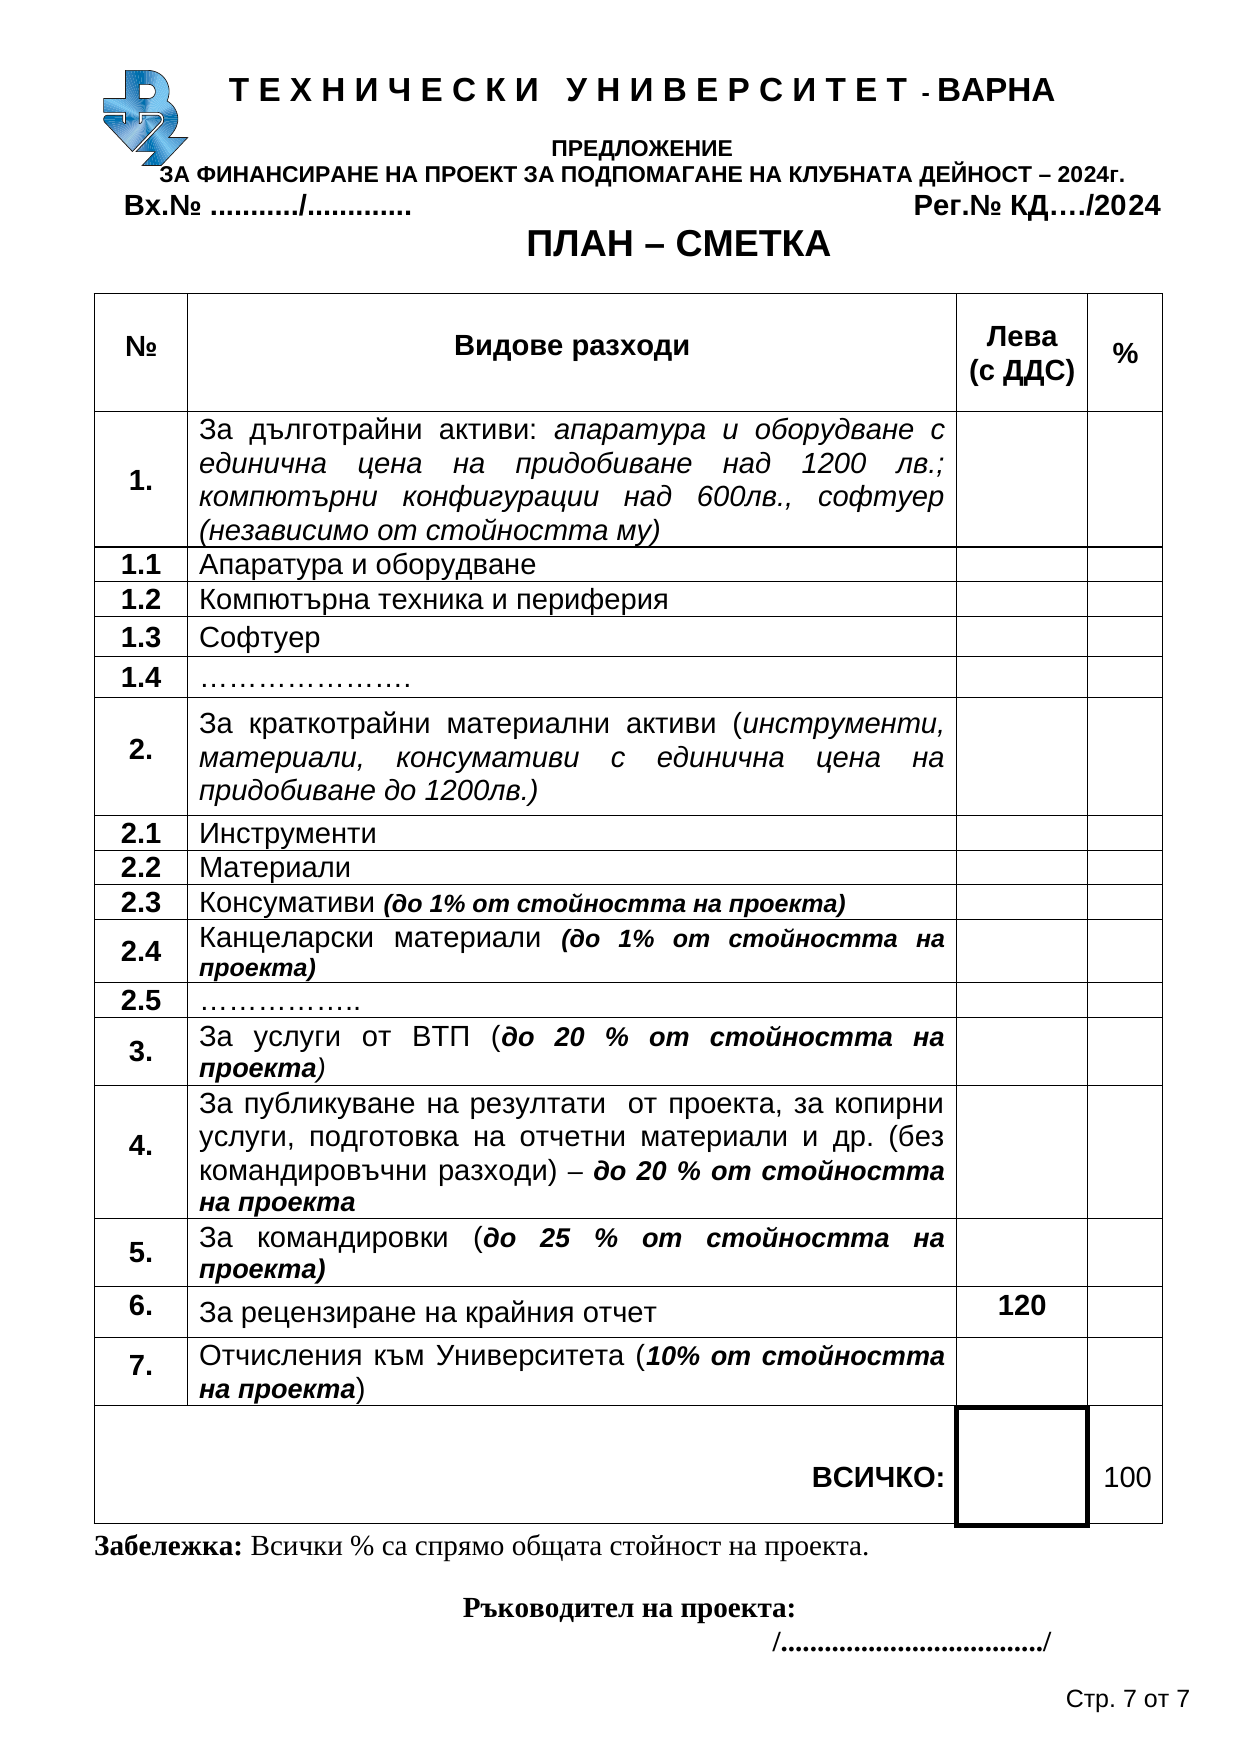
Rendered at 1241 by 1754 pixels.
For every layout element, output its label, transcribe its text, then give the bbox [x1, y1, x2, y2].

text Забележка: Всички % са спрямо общата стойност на проекта. [94, 1528, 1190, 1561]
table_cell За дълготрайни активи: апаратура и оборудване с единична цена на придобиване над 1200 лв.; компютърни конфигурации над 600лв., софтуер (независимо от стойността му) [188, 412, 956, 546]
table_cell [957, 1219, 1087, 1286]
table_cell 1.3 [95, 617, 187, 656]
table_cell [1088, 548, 1162, 581]
table_cell [957, 657, 1087, 697]
table_cell Материали [188, 851, 956, 884]
table_cell [1088, 1018, 1162, 1085]
table_cell 120 [957, 1287, 1087, 1337]
table_cell 6. [95, 1287, 187, 1337]
table_cell …………….. [188, 983, 956, 1017]
table_cell За краткотрайни материални активи (инструменти, материали, консумативи с единична цена на придобиване до 1200лв.) [188, 698, 956, 815]
table_cell [1088, 851, 1162, 884]
table_cell [957, 920, 1087, 982]
table_cell 1.4 [95, 657, 187, 697]
table_cell Инструменти [188, 816, 956, 849]
table_cell Компютърна техника и периферия [188, 582, 956, 616]
table_cell Апаратура и оборудване [188, 548, 956, 581]
table_header Видове разходи [188, 294, 956, 411]
table_cell Отчисления към Университета (10% от стойността на проекта) [188, 1338, 956, 1405]
table_cell [1088, 657, 1162, 697]
table_cell [957, 548, 1087, 581]
table_cell За рецензиране на крайния отчет [188, 1287, 956, 1337]
table_cell 7. [95, 1338, 187, 1405]
table_cell [1088, 920, 1162, 982]
table_cell …………………. [188, 657, 956, 697]
table_cell 1.2 [95, 582, 187, 616]
table_cell 4. [95, 1086, 187, 1218]
table_cell [957, 1338, 1087, 1405]
table_cell Консумативи (до 1% от стойността на проекта) [188, 885, 956, 919]
table_cell [1088, 698, 1162, 815]
table_cell [957, 885, 1087, 919]
table_header № [95, 294, 187, 411]
table_cell За услуги от ВТП (до 20 % от стойността на проекта) [188, 1018, 956, 1085]
table_cell 100 [1090, 1406, 1162, 1523]
table_cell [957, 983, 1087, 1017]
table_cell [959, 1410, 1085, 1523]
table_cell 2. [95, 698, 187, 815]
table_cell Канцеларски материали (до 1% от стойността на проекта) [188, 920, 956, 982]
table_cell [1088, 617, 1162, 656]
table_cell [957, 1086, 1087, 1218]
table_cell 2.5 [95, 983, 187, 1017]
table_cell [1088, 1086, 1162, 1218]
table_cell [1088, 885, 1162, 919]
table_cell 1. [95, 412, 187, 546]
table_cell За публикуване на резултати от проекта, за копирни услуги, подготовка на отчетни материали и др. (без командировъчни разходи) – до 20 % от стойността на проекта [188, 1086, 956, 1218]
table_cell 2.2 [95, 851, 187, 884]
table_cell ВСИЧКО: [95, 1406, 954, 1523]
table_cell [957, 851, 1087, 884]
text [94, 221, 1190, 264]
table_cell [1088, 582, 1162, 616]
table_cell [1088, 412, 1162, 546]
text /..................................../ [389, 1624, 1190, 1657]
table_cell За командировки (до 25 % от стойността на проекта) [188, 1219, 956, 1286]
table_cell [957, 582, 1087, 616]
table_cell [1088, 1338, 1162, 1405]
table_cell [1088, 983, 1162, 1017]
table_cell [957, 816, 1087, 849]
table_cell 2.1 [95, 816, 187, 849]
table_cell [1088, 816, 1162, 849]
table_cell Софтуер [188, 617, 956, 656]
table_cell [957, 698, 1087, 815]
table_cell 1.1 [95, 548, 187, 581]
table_cell [957, 617, 1087, 656]
table_cell 2.3 [95, 885, 187, 919]
table_cell [1088, 1287, 1162, 1337]
table_header Лева (с ДДС) [957, 294, 1087, 411]
text Ръководител на проекта: [389, 1590, 1190, 1624]
table_cell [957, 1018, 1087, 1085]
table_cell [1088, 1219, 1162, 1286]
table_cell 3. [95, 1018, 187, 1085]
table_header % [1088, 294, 1162, 411]
table_cell 2.4 [95, 920, 187, 982]
table_cell [957, 412, 1087, 546]
table_cell 5. [95, 1219, 187, 1286]
